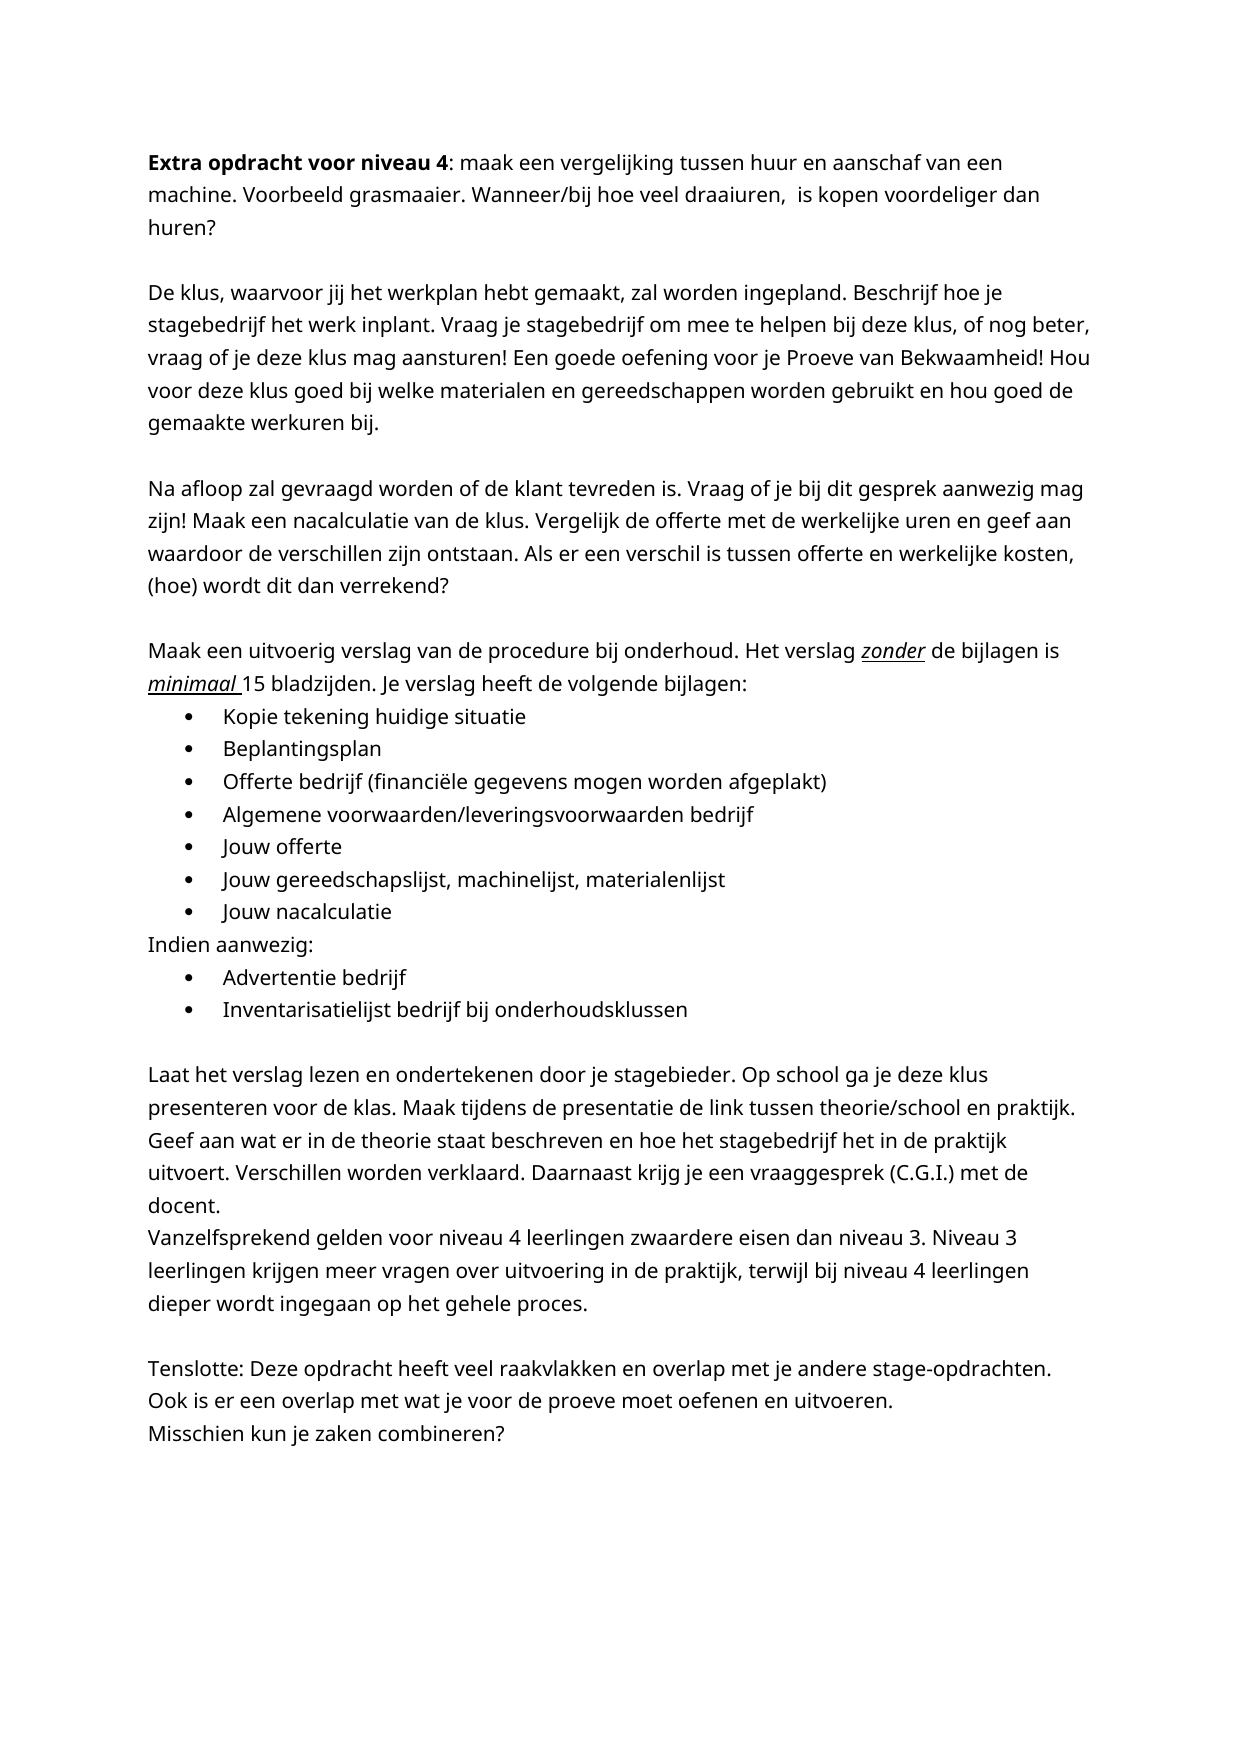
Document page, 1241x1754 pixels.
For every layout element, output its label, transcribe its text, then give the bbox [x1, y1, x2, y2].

list Jouw nacalculatie [185, 897, 1093, 926]
list Inventarisatielijst bedrijf bij onderhoudsklussen [185, 995, 1093, 1024]
text De klus, waarvoor jij het werkplan hebt gemaakt, zal worden ingepland. Beschrijf hoe je stagebedrijf het werk inplant. Vraag je stagebedrijf om mee te helpen bij deze klus, of nog beter, vraag of je deze klus mag aansturen! Een goede oefening voor je Proeve van Bekwaamheid! Hou voor deze klus goed bij welke materialen en gereedschappen worden gebruikt en hou goed de gemaakte werkuren bij. [148, 278, 1093, 437]
text Tenslotte: Deze opdracht heeft veel raakvlakken en overlap met je andere stage-opdrachten. [148, 1354, 1093, 1382]
list Beplantingsplan [185, 734, 1093, 763]
list Kopie tekening huidige situatie [185, 702, 1093, 730]
text Misschien kun je zaken combineren? [148, 1419, 1093, 1448]
text Laat het verslag lezen en ondertekenen door je stagebieder. Op school ga je deze klus presenteren voor de klas. Maak tijdens de presentatie de link tussen theorie/school en praktijk. Geef aan wat er in de theorie staat beschreven en hoe het stagebedrijf het in de praktijk uitvoert. Verschillen worden verklaard. Daarnaast krijg je een vraaggesprek (C.G.I.) met de docent. [148, 1061, 1093, 1219]
text Indien aanwezig: [148, 930, 1093, 958]
text Vanzelfsprekend gelden voor niveau 4 leerlingen zwaardere eisen dan niveau 3. Niveau 3 leerlingen krijgen meer vragen over uitvoering in de praktijk, terwijl bij niveau 4 leerlingen dieper wordt ingegaan op het gehele proces. [148, 1223, 1093, 1317]
list Offerte bedrijf (financiële gegevens mogen worden afgeplakt) [185, 767, 1093, 796]
text Ook is er een overlap met wat je voor de proeve moet oefenen en uitvoeren. [148, 1387, 1093, 1415]
list Algemene voorwaarden/leveringsvoorwaarden bedrijf [185, 800, 1093, 828]
text Maak een uitvoerig verslag van de procedure bij onderhoud. Het verslag zonder de bijlagen is minimaal 15 bladzijden. Je verslag heeft de volgende bijlagen: [148, 637, 1093, 698]
list Advertentie bedrijf [185, 963, 1093, 991]
text Na afloop zal gevraagd worden of de klant tevreden is. Vraag of je bij dit gesprek aanwezig mag zijn! Maak een nacalculatie van de klus. Vergelijk de offerte met de werkelijke uren en geef aan waardoor de verschillen zijn ontstaan. Als er een verschil is tussen offerte en werkelijke kosten, (hoe) wordt dit dan verrekend? [148, 474, 1093, 600]
list Jouw offerte [185, 832, 1093, 861]
list Jouw gereedschapslijst, machinelijst, materialenlijst [185, 865, 1093, 893]
text Extra opdracht voor niveau 4: maak een vergelijking tussen huur en aanschaf van een machine. Voorbeeld grasmaaier. Wanneer/bij hoe veel draaiuren, is kopen voordeliger dan huren? [148, 148, 1093, 241]
